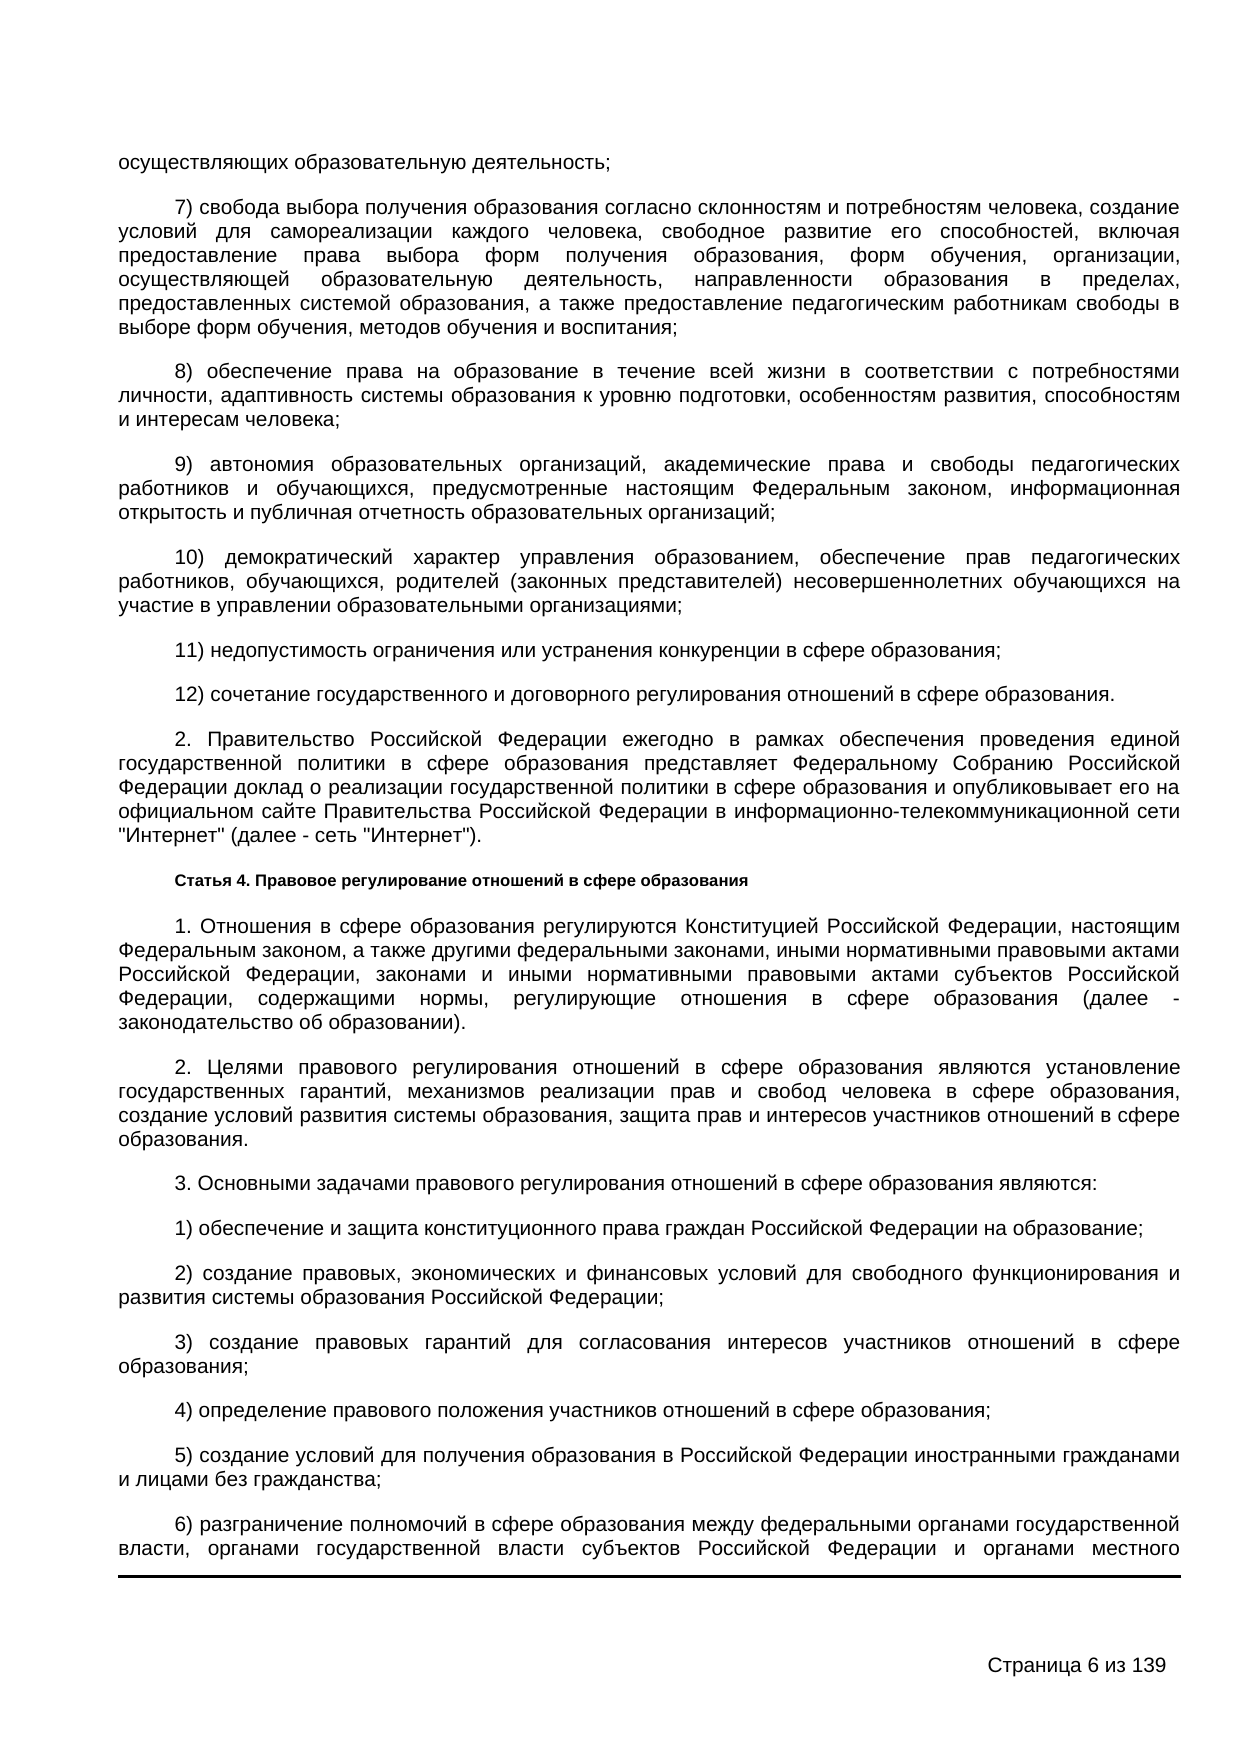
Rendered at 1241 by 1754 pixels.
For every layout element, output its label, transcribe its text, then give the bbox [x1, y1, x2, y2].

text 5) создание условий для получения образования в Российской Федерации иностранными гражданами и лицами без гражданства; [118, 1443, 1181, 1491]
text 3) создание правовых гарантий для согласования интересов участников отношений в сфере образования; [118, 1329, 1181, 1377]
text 9) автономия образовательных организаций, академические права и свободы педагогических работников и обучающихся, предусмотренные настоящим Федеральным законом, информационная открытость и публичная отчетность образовательных организаций; [118, 452, 1181, 524]
text 1) обеспечение и защита конституционного права граждан Российской Федерации на образование; [118, 1216, 1181, 1240]
text 8) обеспечение права на образование в течение всей жизни в соответствии с потребностями личности, адаптивность системы образования к уровню подготовки, особенностям развития, способностям и интересам человека; [118, 359, 1181, 431]
text 12) сочетание государственного и договорного регулирования отношений в сфере образования. [118, 682, 1181, 706]
text 10) демократический характер управления образованием, обеспечение прав педагогических работников, обучающихся, родителей (законных представителей) несовершеннолетних обучающихся на участие в управлении образовательными организациями; [118, 545, 1181, 617]
text 11) недопустимость ограничения или устранения конкуренции в сфере образования; [118, 637, 1181, 661]
title Статья 4. Правовое регулирование отношений в сфере образования [118, 871, 1181, 890]
text 7) свобода выбора получения образования согласно склонностям и потребностям человека, создание условий для самореализации каждого человека, свободное развитие его способностей, включая предоставление права выбора форм получения образования, форм обучения, организации, осуществляющей образовательную деятельность, направленности образования в пределах, предоставленных системой образования, а также предоставление педагогическим работникам свободы в выборе форм обучения, методов обучения и воспитания; [118, 195, 1181, 338]
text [118, 1512, 1181, 1560]
text 2) создание правовых, экономических и финансовых условий для свободного функционирования и развития системы образования Российской Федерации; [118, 1261, 1181, 1309]
text 1. Отношения в сфере образования регулируются Конституцией Российской Федерации, настоящим Федеральным законом, а также другими федеральными законами, иными нормативными правовыми актами Российской Федерации, законами и иными нормативными правовыми актами субъектов Российской Федерации, содержащими нормы, регулирующие отношения в сфере образования (далее - законодательство об образовании). [118, 914, 1181, 1034]
text 2. Целями правового регулирования отношений в сфере образования являются установление государственных гарантий, механизмов реализации прав и свобод человека в сфере образования, создание условий развития системы образования, защита прав и интересов участников отношений в сфере образования. [118, 1054, 1181, 1150]
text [118, 150, 1181, 174]
text 4) определение правового положения участников отношений в сфере образования; [118, 1398, 1181, 1422]
text 3. Основными задачами правового регулирования отношений в сфере образования являются: [118, 1171, 1181, 1195]
text 2. Правительство Российской Федерации ежегодно в рамках обеспечения проведения единой государственной политики в сфере образования представляет Федеральному Собранию Российской Федерации доклад о реализации государственной политики в сфере образования и опубликовывает его на официальном сайте Правительства Российской Федерации в информационно-телекоммуникационной сети "Интернет" (далее - сеть "Интернет"). [118, 727, 1181, 847]
